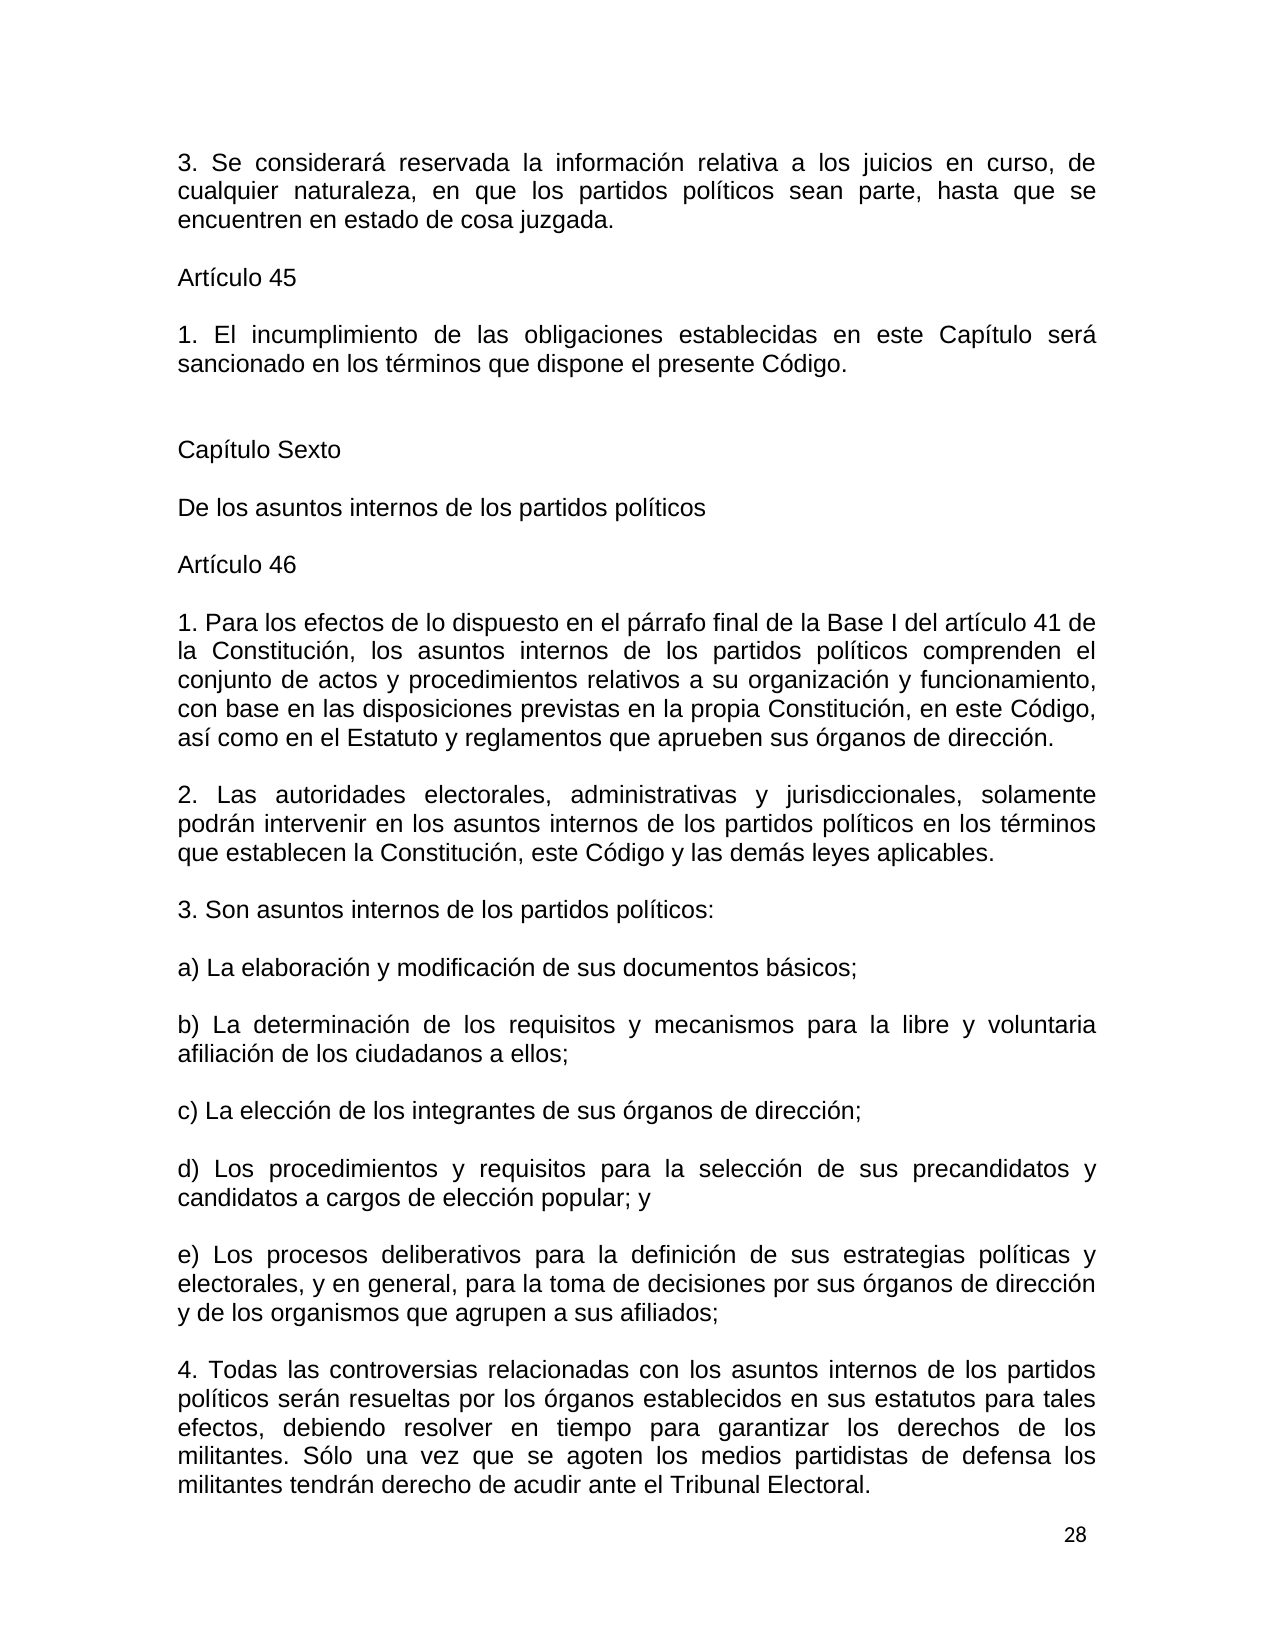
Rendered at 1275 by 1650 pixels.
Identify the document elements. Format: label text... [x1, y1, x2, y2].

text b) La determinación de los requisitos y mecanismos para la libre y voluntaria afiliación de los ciudadanos a ellos; [177, 1010, 1098, 1068]
text 3. Se considerará reservada la información relativa a los juicios en curso, de cualquier naturaleza, en que los partidos políticos sean parte, hasta que se encuentren en estado de cosa juzgada. [177, 148, 1098, 234]
text d) Los procedimientos y requisitos para la selección de sus precandidatos y candidatos a cargos de elección popular; y [177, 1154, 1098, 1211]
text Capítulo Sexto [177, 435, 1098, 464]
text c) La elección de los integrantes de sus órganos de dirección; [177, 1096, 1098, 1125]
text a) La elaboración y modificación de sus documentos básicos; [177, 953, 1098, 981]
text 4. Todas las controversias relacionadas con los asuntos internos de los partidos políticos serán resueltas por los órganos establecidos en sus estatutos para tales efectos, debiendo resolver en tiempo para garantizar los derechos de los militantes. Sólo una vez que se agoten los medios partidistas de defensa los militantes tendrán derecho de acudir ante el Tribunal Electoral. [177, 1355, 1098, 1499]
text 2. Las autoridades electorales, administrativas y jurisdiccionales, solamente podrán intervenir en los asuntos internos de los partidos políticos en los términos que establecen la Constitución, este Código y las demás leyes aplicables. [177, 780, 1098, 866]
text 1. Para los efectos de lo dispuesto en el párrafo final de la Base I del artículo 41 de la Constitución, los asuntos internos de los partidos políticos comprenden el conjunto de actos y procedimientos relativos a su organización y funcionamiento, con base en las disposiciones previstas en la propia Constitución, en este Código, así como en el Estatuto y reglamentos que aprueben sus órganos de dirección. [177, 608, 1098, 751]
text 1. El incumplimiento de las obligaciones establecidas en este Capítulo será sancionado en los términos que dispone el presente Código. [177, 320, 1098, 378]
text Artículo 46 [177, 550, 1098, 579]
text 3. Son asuntos internos de los partidos políticos: [177, 895, 1098, 924]
text e) Los procesos deliberativos para la definición de sus estrategias políticas y electorales, y en general, para la toma de decisiones por sus órganos de dirección y de los organismos que agrupen a sus afiliados; [177, 1240, 1098, 1326]
text Artículo 45 [177, 263, 1098, 291]
text De los asuntos internos de los partidos políticos [177, 493, 1098, 521]
